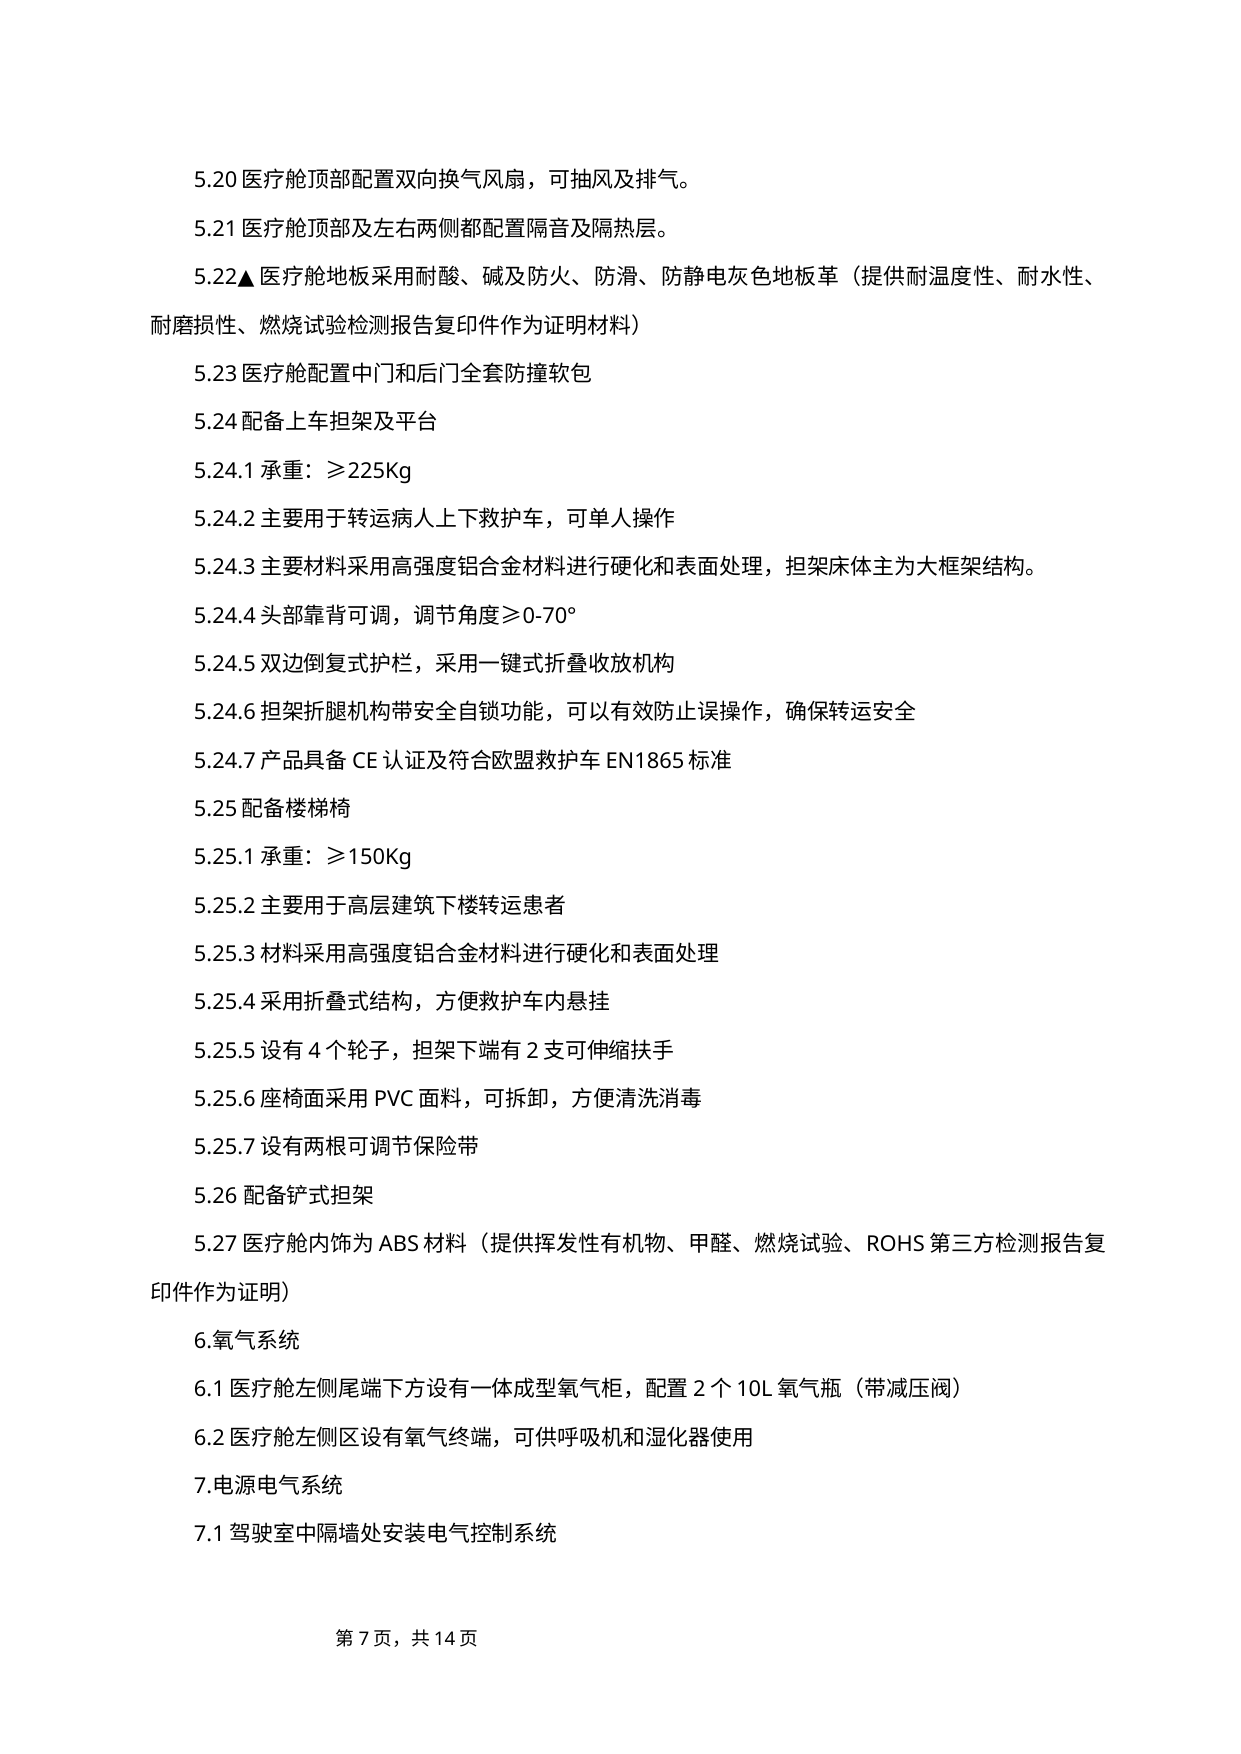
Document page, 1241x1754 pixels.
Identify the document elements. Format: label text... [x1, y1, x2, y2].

text 5.20医疗舱顶部配置双向换气风扇，可抽风及排气。 [150, 162, 1106, 194]
text 7.1驾驶室中隔墙处安装电气控制系统 [150, 1516, 1106, 1549]
text 5.24.4头部靠背可调，调节角度≥0-70° [150, 597, 1106, 630]
text 5.25.1承重：≥150Kg [150, 839, 1106, 872]
text 5.24.5双边倒复式护栏，采用一键式折叠收放机构 [150, 646, 1106, 678]
text 5.25.3材料采用高强度铝合金材料进行硬化和表面处理 [150, 936, 1106, 968]
text 5.25.7设有两根可调节保险带 [150, 1129, 1106, 1162]
text 5.24.7产品具备CE认证及符合欧盟救护车EN1865标准 [150, 742, 1106, 775]
text 5.24.1承重：≥225Kg [150, 452, 1106, 485]
text 5.24.3主要材料采用高强度铝合金材料进行硬化和表面处理，担架床体主为大框架结构。 [150, 549, 1106, 582]
text 6.1医疗舱左侧尾端下方设有一体成型氧气柜，配置2个10L氧气瓶（带减压阀） [150, 1371, 1106, 1404]
text 5.24配备上车担架及平台 [150, 404, 1106, 437]
text 5.22▲医疗舱地板采用耐酸、碱及防火、防滑、防静电灰色地板革（提供耐温度性、耐水性、耐磨损性、燃烧试验检测报告复印件作为证明材料） [150, 259, 1106, 340]
text 5.25.4采用折叠式结构，方便救护车内悬挂 [150, 984, 1106, 1017]
text 5.27医疗舱内饰为ABS材料（提供挥发性有机物、甲醛、燃烧试验、ROHS第三方检测报告复印件作为证明） [150, 1226, 1106, 1307]
text 6.氧气系统 [150, 1323, 1106, 1355]
text 6.2医疗舱左侧区设有氧气终端，可供呼吸机和湿化器使用 [150, 1419, 1106, 1452]
text 7.电源电气系统 [150, 1468, 1106, 1500]
text 5.21医疗舱顶部及左右两侧都配置隔音及隔热层。 [150, 210, 1106, 243]
text 5.25.5设有4个轮子，担架下端有2支可伸缩扶手 [150, 1032, 1106, 1065]
text 5.25配备楼梯椅 [150, 791, 1106, 823]
text 5.25.2主要用于高层建筑下楼转运患者 [150, 887, 1106, 920]
text 5.24.2主要用于转运病人上下救护车，可单人操作 [150, 501, 1106, 533]
text 5.23医疗舱配置中门和后门全套防撞软包 [150, 356, 1106, 388]
text 5.24.6担架折腿机构带安全自锁功能，可以有效防止误操作，确保转运安全 [150, 694, 1106, 727]
text 5.26 配备铲式担架 [150, 1177, 1106, 1210]
text 5.25.6座椅面采用PVC面料，可拆卸，方便清洗消毒 [150, 1081, 1106, 1113]
